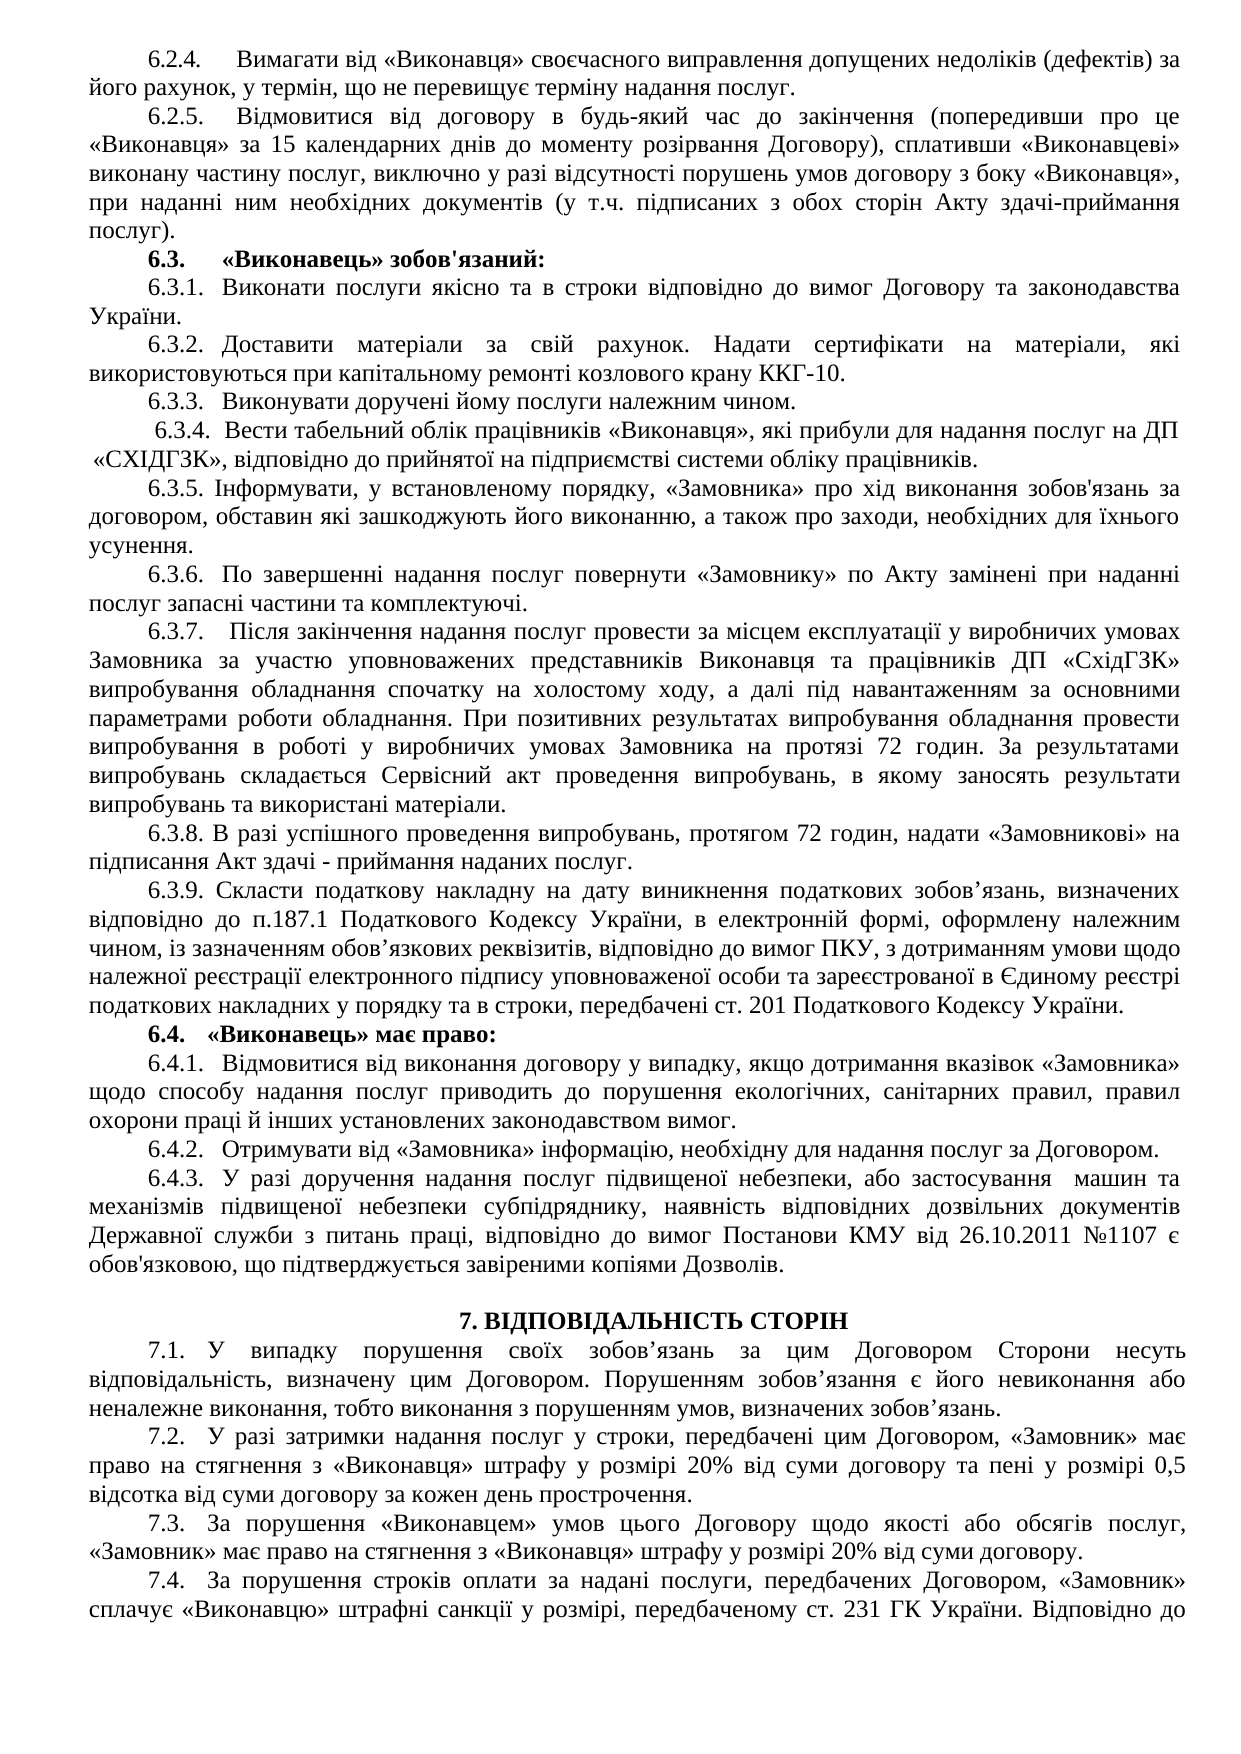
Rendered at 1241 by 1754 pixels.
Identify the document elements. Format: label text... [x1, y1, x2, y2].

text 6.4.2. Отримувати від «Замовника» інформацію, необхідну для надання послуг за Договором. [89, 1134, 1181, 1163]
text 6.3. «Виконавець» зобов'язаний: [89, 244, 1181, 273]
text 6.3.2. Доставити матеріали за свій рахунок. Надати сертифікати на матеріали, які використовуються при капітальному ремонті козлового крану ККГ-10. [89, 330, 1181, 387]
text 7. Відповідальність сторін [126, 1306, 1181, 1335]
text 6.2.5. Відмовитися від договору в будь-який час до закінчення (попередивши про це «Виконавця» за 15 календарних днів до моменту розірвання Договору), сплативши «Виконавцеві» виконану частину послуг, виключно у разі відсутності порушень умов договору з боку «Виконавця», при наданні ним необхідних документів (у т.ч. підписаних з обох сторін Акту здачі-приймання послуг). [89, 101, 1181, 244]
text 6.4.3. У разі доручення надання послуг підвищеної небезпеки, або застосування машин та механізмів підвищеної небезпеки субпідряднику, наявність відповідних дозвільних документів Державної служби з питань праці, відповідно до вимог Постанови КМУ від 26.10.2011 №1107 є обов'язковою, що підтверджується завіреними копіями Дозволів. [89, 1163, 1181, 1278]
text 6.3.3. Виконувати доручені йому послуги належним чином. [89, 387, 1181, 415]
text 6.3.7. Після закінчення надання послуг провести за місцем експлуатації у виробничих умовах Замовника за участю уповноважених представників Виконавця та працівників ДП «СхідГЗК» випробування обладнання спочатку на холостому ходу, а далі під навантаженням за основними параметрами роботи обладнання. При позитивних результатах випробування обладнання провести випробування в роботі у виробничих умовах Замовника на протязі 72 годин. За результатами випробувань складається Сервісний акт проведення випробувань, в якому заносять результати випробувань та використані матеріали. [89, 616, 1181, 818]
text 6.4. «Виконавець» має право: [89, 1019, 1181, 1048]
text 6.3.4. Вести табельний облік працівників «Виконавця», які прибули для надання послуг на ДП «СХІДГЗК», відповідно до прийнятої на підприємстві системи обліку працівників. [93, 415, 1181, 473]
text 6.3.8. В разі успішного проведення випробувань, протягом 72 годин, надати «Замовникові» на підписання Акт здачі - приймання наданих послуг. [89, 818, 1181, 875]
text 6.3.9. Скласти податкову накладну на дату виникнення податкових зобов’язань, визначених відповідно до п.187.1 Податкового Кодексу України, в електронній формі, оформлену належним чином, із зазначенням обов’язкових реквізитів, відповідно до вимог ПКУ, з дотриманням умови щодо належної реєстрації електронного підпису уповноваженої особи та зареєстрованої в Єдиному реєстрі податкових накладних у порядку та в строки, передбачені ст. 201 Податкового Кодексу України. [89, 875, 1181, 1019]
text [89, 1565, 1187, 1623]
text 6.2.4. Вимагати від «Виконавця» своєчасного виправлення допущених недоліків (дефектів) за його рахунок, у термін, що не перевищує терміну надання послуг. [89, 44, 1181, 101]
text 7.1. У випадку порушення своїх зобов’язань за цим Договором Сторони несуть відповідальність, визначену цим Договором. Порушенням зобов’язання є його невиконання або неналежне виконання, тобто виконання з порушенням умов, визначених зобов’язань. [89, 1335, 1187, 1421]
text 6.3.6. По завершенні надання послуг повернути «Замовнику» по Акту замінені при наданні послуг запасні частини та комплектуючі. [89, 559, 1181, 616]
text 6.3.5. Інформувати, у встановленому порядку, «Замовника» про хід виконання зобов'язань за договором, обставин які зашкоджують його виконанню, а також про заходи, необхідних для їхнього усунення. [89, 473, 1181, 559]
text 7.2. У разі затримки надання послуг у строки, передбачені цим Договором, «Замовник» має право на стягнення з «Виконавця» штрафу у розмірі 20% від суми договору та пені у розмірі 0,5 відсотка від суми договору за кожен день прострочення. [89, 1421, 1187, 1508]
text 7.3. За порушення «Виконавцем» умов цього Договору щодо якості або обсягів послуг, «Замовник» має право на стягнення з «Виконавця» штрафу у розмірі 20% від суми договору. [89, 1508, 1187, 1565]
text 6.3.1. Виконати послуги якісно та в строки відповідно до вимог Договору та законодавства України. [89, 273, 1181, 330]
text 6.4.1. Відмовитися від виконання договору у випадку, якщо дотримання вказівок «Замовника» щодо способу надання послуг приводить до порушення екологічних, санітарних правил, правил охорони праці й інших установлених законодавством вимог. [89, 1048, 1181, 1134]
